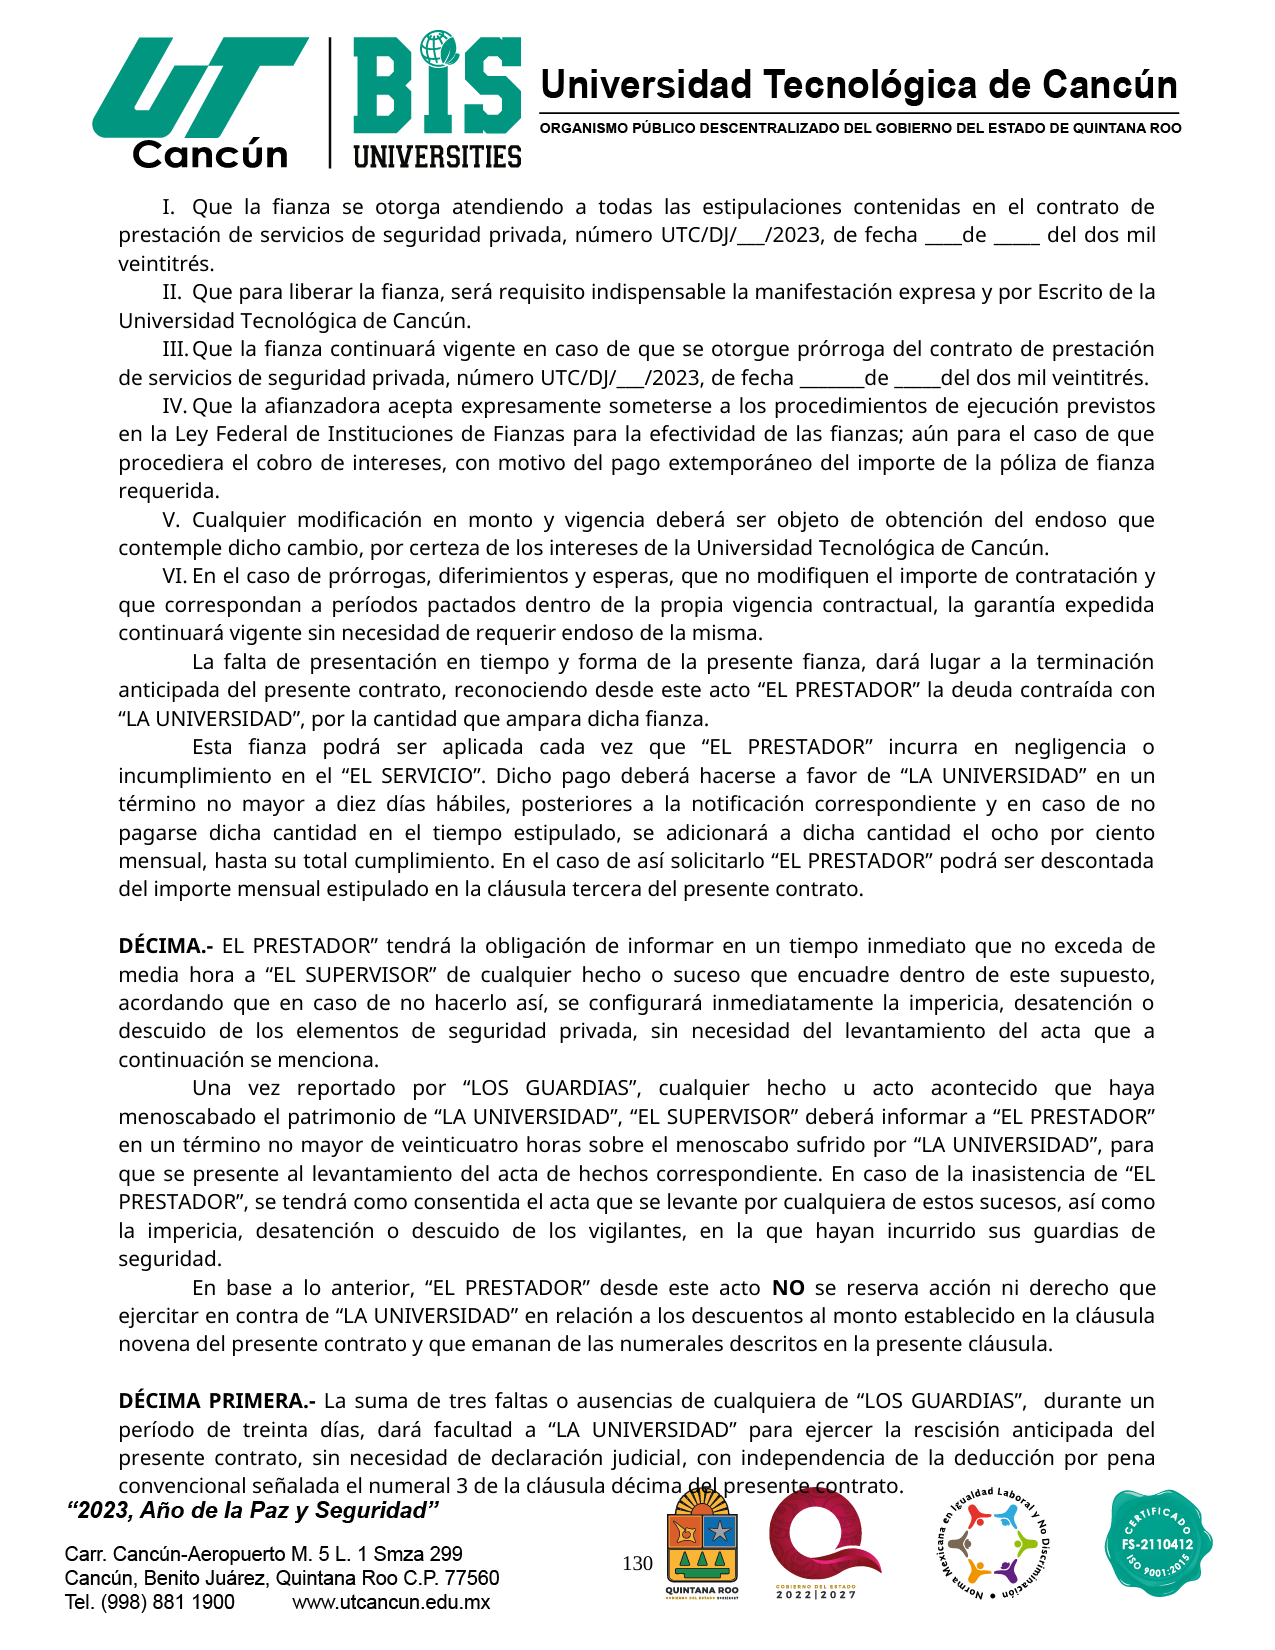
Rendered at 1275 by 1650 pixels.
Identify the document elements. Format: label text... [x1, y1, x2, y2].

text DÉCIMA PRIMERA.- La suma de tres faltas o ausencias de cualquiera de “LOS GUARDIAS”, durante un período de treinta días, dará facultad a “LA UNIVERSIDAD” para ejercer la rescisión anticipada del presente contrato, sin necesidad de declaración judicial, con independencia de la deducción por pena convencional señalada el numeral 3 de la cláusula décima del presente contrato. [118, 1386, 1157, 1500]
text IV. Que la afianzadora acepta expresamente someterse a los procedimientos de ejecución previstos en la Ley Federal de Instituciones de Fianzas para la efectividad de las fianzas; aún para el caso de que procediera el cobro de intereses, con motivo del pago extemporáneo del importe de la póliza de fianza requerida. [118, 391, 1157, 505]
text Una vez reportado por “LOS GUARDIAS”, cualquier hecho u acto acontecido que haya menoscabado el patrimonio de “LA UNIVERSIDAD”, “EL SUPERVISOR” deberá informar a “EL PRESTADOR” en un término no mayor de veinticuatro horas sobre el menoscabo sufrido por “LA UNIVERSIDAD”, para que se presente al levantamiento del acta de hechos correspondiente. En caso de la inasistencia de “EL PRESTADOR”, se tendrá como consentida el acta que se levante por cualquiera de estos sucesos, así como la impericia, desatención o descuido de los vigilantes, en la que hayan incurrido sus guardias de seguridad. [118, 1073, 1157, 1273]
picture [0, 0, 1274, 207]
text DÉCIMA.- EL PRESTADOR” tendrá la obligación de informar en un tiempo inmediato que no exceda de media hora a “EL SUPERVISOR” de cualquier hecho o suceso que encuadre dentro de este supuesto, acordando que en caso de no hacerlo así, se configurará inmediatamente la impericia, desatención o descuido de los elementos de seguridad privada, sin necesidad del levantamiento del acta que a continuación se menciona. [118, 931, 1157, 1073]
text III. Que la fianza continuará vigente en caso de que se otorgue prórroga del contrato de prestación de servicios de seguridad privada, número UTC/DJ/___/2023, de fecha _______de _____del dos mil veintitrés. [118, 334, 1157, 391]
text La falta de presentación en tiempo y forma de la presente fianza, dará lugar a la terminación anticipada del presente contrato, reconociendo desde este acto “EL PRESTADOR” la deuda contraída con “LA UNIVERSIDAD”, por la cantidad que ampara dicha fianza. [118, 647, 1157, 732]
text Esta fianza podrá ser aplicada cada vez que “EL PRESTADOR” incurra en negligencia o incumplimiento en el “EL SERVICIO”. Dicho pago deberá hacerse a favor de “LA UNIVERSIDAD” en un término no mayor a diez días hábiles, posteriores a la notificación correspondiente y en caso de no pagarse dicha cantidad en el tiempo estipulado, se adicionará a dicha cantidad el ocho por ciento mensual, hasta su total cumplimiento. En el caso de así solicitarlo “EL PRESTADOR” podrá ser descontada del importe mensual estipulado en la cláusula tercera del presente contrato. [118, 732, 1157, 903]
text VI. En el caso de prórrogas, diferimientos y esperas, que no modifiquen el importe de contratación y que correspondan a períodos pactados dentro de la propia vigencia contractual, la garantía expedida continuará vigente sin necesidad de requerir endoso de la misma. [118, 562, 1157, 647]
text V. Cualquier modificación en monto y vigencia deberá ser objeto de obtención del endoso que contemple dicho cambio, por certeza de los intereses de la Universidad Tecnológica de Cancún. [118, 505, 1157, 562]
picture [1, 1450, 1275, 1650]
text En base a lo anterior, “EL PRESTADOR” desde este acto NO se reserva acción ni derecho que ejercitar en contra de “LA UNIVERSIDAD” en relación a los descuentos al monto establecido en la cláusula novena del presente contrato y que emanan de las numerales descritos en la presente cláusula. [118, 1273, 1157, 1358]
text II. Que para liberar la fianza, será requisito indispensable la manifestación expresa y por Escrito de la Universidad Tecnológica de Cancún. [118, 277, 1157, 334]
text I. Que la fianza se otorga atendiendo a todas las estipulaciones contenidas en el contrato de prestación de servicios de seguridad privada, número UTC/DJ/___/2023, de fecha ____de _____ del dos mil veintitrés. [118, 192, 1157, 277]
